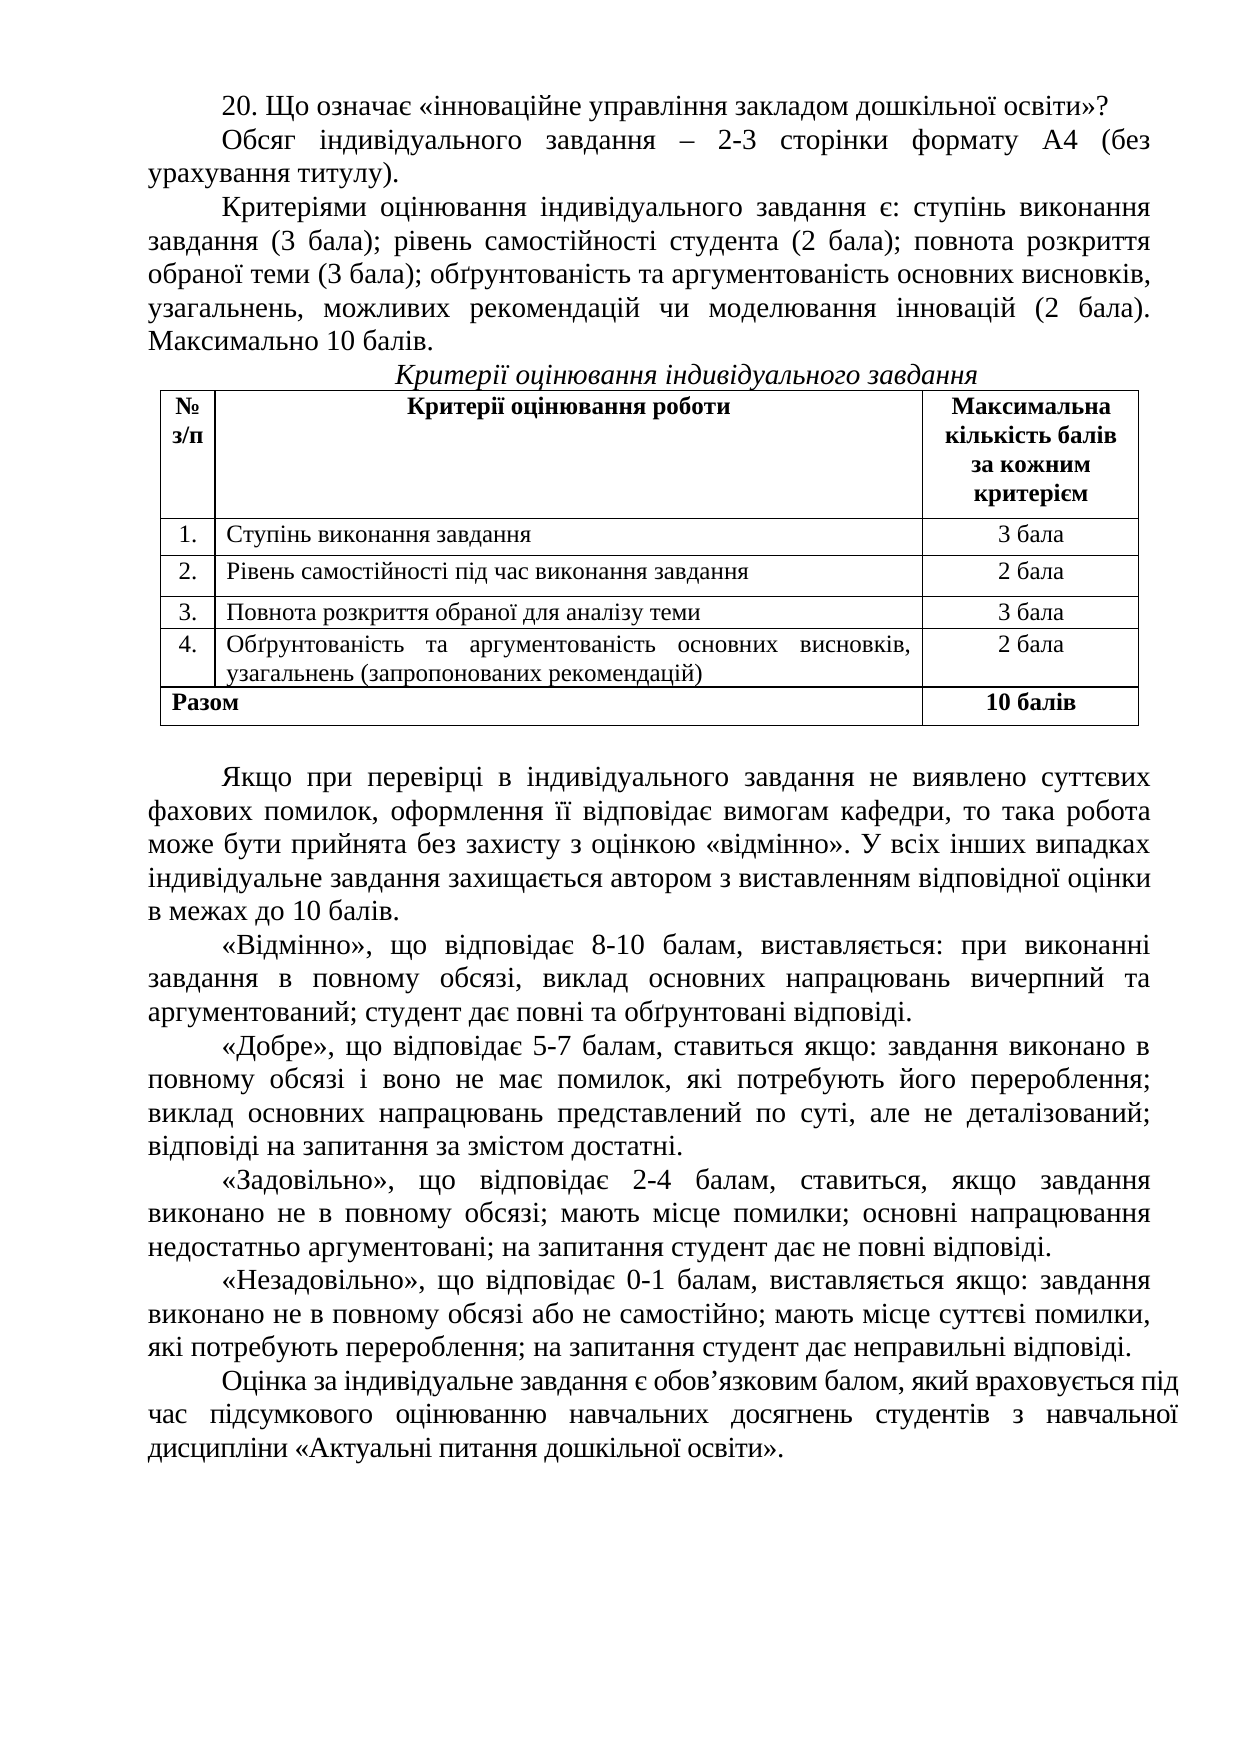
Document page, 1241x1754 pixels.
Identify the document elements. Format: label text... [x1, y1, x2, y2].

text Оцінка за індивідуальне завдання є обов’язковим балом, який враховується під час підсумкового оцінюванню навчальних досягнень студентів з навчальної дисципліни «Актуальні питання дошкільної освіти». [148, 1363, 1179, 1464]
table_cell 10 балів [923, 688, 1138, 725]
text «Задовільно», що відповідає 2-4 балам, ставиться, якщо завдання виконано не в повному обсязі; мають місце помилки; основні напрацювання недостатньо аргументовані; на запитання студент дає не повні відповіді. [148, 1162, 1152, 1262]
table_cell 2 бала [923, 629, 1138, 686]
table_header Критерії оцінювання роботи [216, 391, 922, 518]
table_cell 3 бала [923, 519, 1138, 555]
table_cell Рівень самостійності під час виконання завдання [216, 556, 922, 596]
text «Незадовільно», що відповідає 0-1 балам, виставляється якщо: завдання виконано не в повному обсязі або не самостійно; мають місце суттєві помилки, які потребують перероблення; на запитання студент дає неправильні відповіді. [148, 1262, 1152, 1363]
text Критерії оцінювання індивідуального завдання [148, 357, 1152, 390]
text «Добре», що відповідає 5-7 балам, ставиться якщо: завдання виконано в повному обсязі і воно не має помилок, які потребують його перероблення; виклад основних напрацювань представлений по суті, але не деталізований; відповіді на запитання за змістом достатні. [148, 1028, 1152, 1162]
table_cell 3. [161, 597, 214, 628]
text Обсяг індивідуального завдання – 2-3 сторінки формату А4 (без урахування титулу). [148, 122, 1152, 189]
text Якщо при перевірці в індивідуального завдання не виявлено суттєвих фахових помилок, оформлення її відповідає вимогам кафедри, то така робота може бути прийнята без захисту з оцінкою «відмінно». У всіх інших випадках індивідуальне завдання захищається автором з виставленням відповідної оцінки в межах до 10 балів. [148, 759, 1152, 927]
table_cell Обґрунтованість та аргументованість основних висновків, узагальнень (запропонованих рекомендацій) [216, 629, 922, 686]
table_cell Повнота розкриття обраної для аналізу теми [216, 597, 922, 628]
table_cell 2. [161, 556, 214, 596]
text «Відмінно», що відповідає 8-10 балам, виставляється: при виконанні завдання в повному обсязі, виклад основних напрацювань вичерпний та аргументований; студент дає повні та обґрунтовані відповіді. [148, 927, 1152, 1028]
table_cell Ступінь виконання завдання [216, 519, 922, 555]
table_cell Разом [161, 688, 922, 725]
text 20. Що означає «інноваційне управління закладом дошкільної освіти»? [148, 88, 1152, 122]
table_cell 3 бала [923, 597, 1138, 628]
table_header Максимальна кількість балів за кожним критерієм [923, 391, 1138, 518]
text Критеріями оцінювання індивідуального завдання є: ступінь виконання завдання (3 бала); рівень самостійності студента (2 бала); повнота розкриття обраної теми (3 бала); обґрунтованість та аргументованість основних висновків, узагальнень, можливих рекомендацій чи моделювання інновацій (2 бала). Максимально 10 балів. [148, 189, 1152, 357]
table_cell 1. [161, 519, 214, 555]
table_cell 2 бала [923, 556, 1138, 596]
table_header № з/п [161, 391, 214, 518]
table_cell 4. [161, 629, 214, 686]
